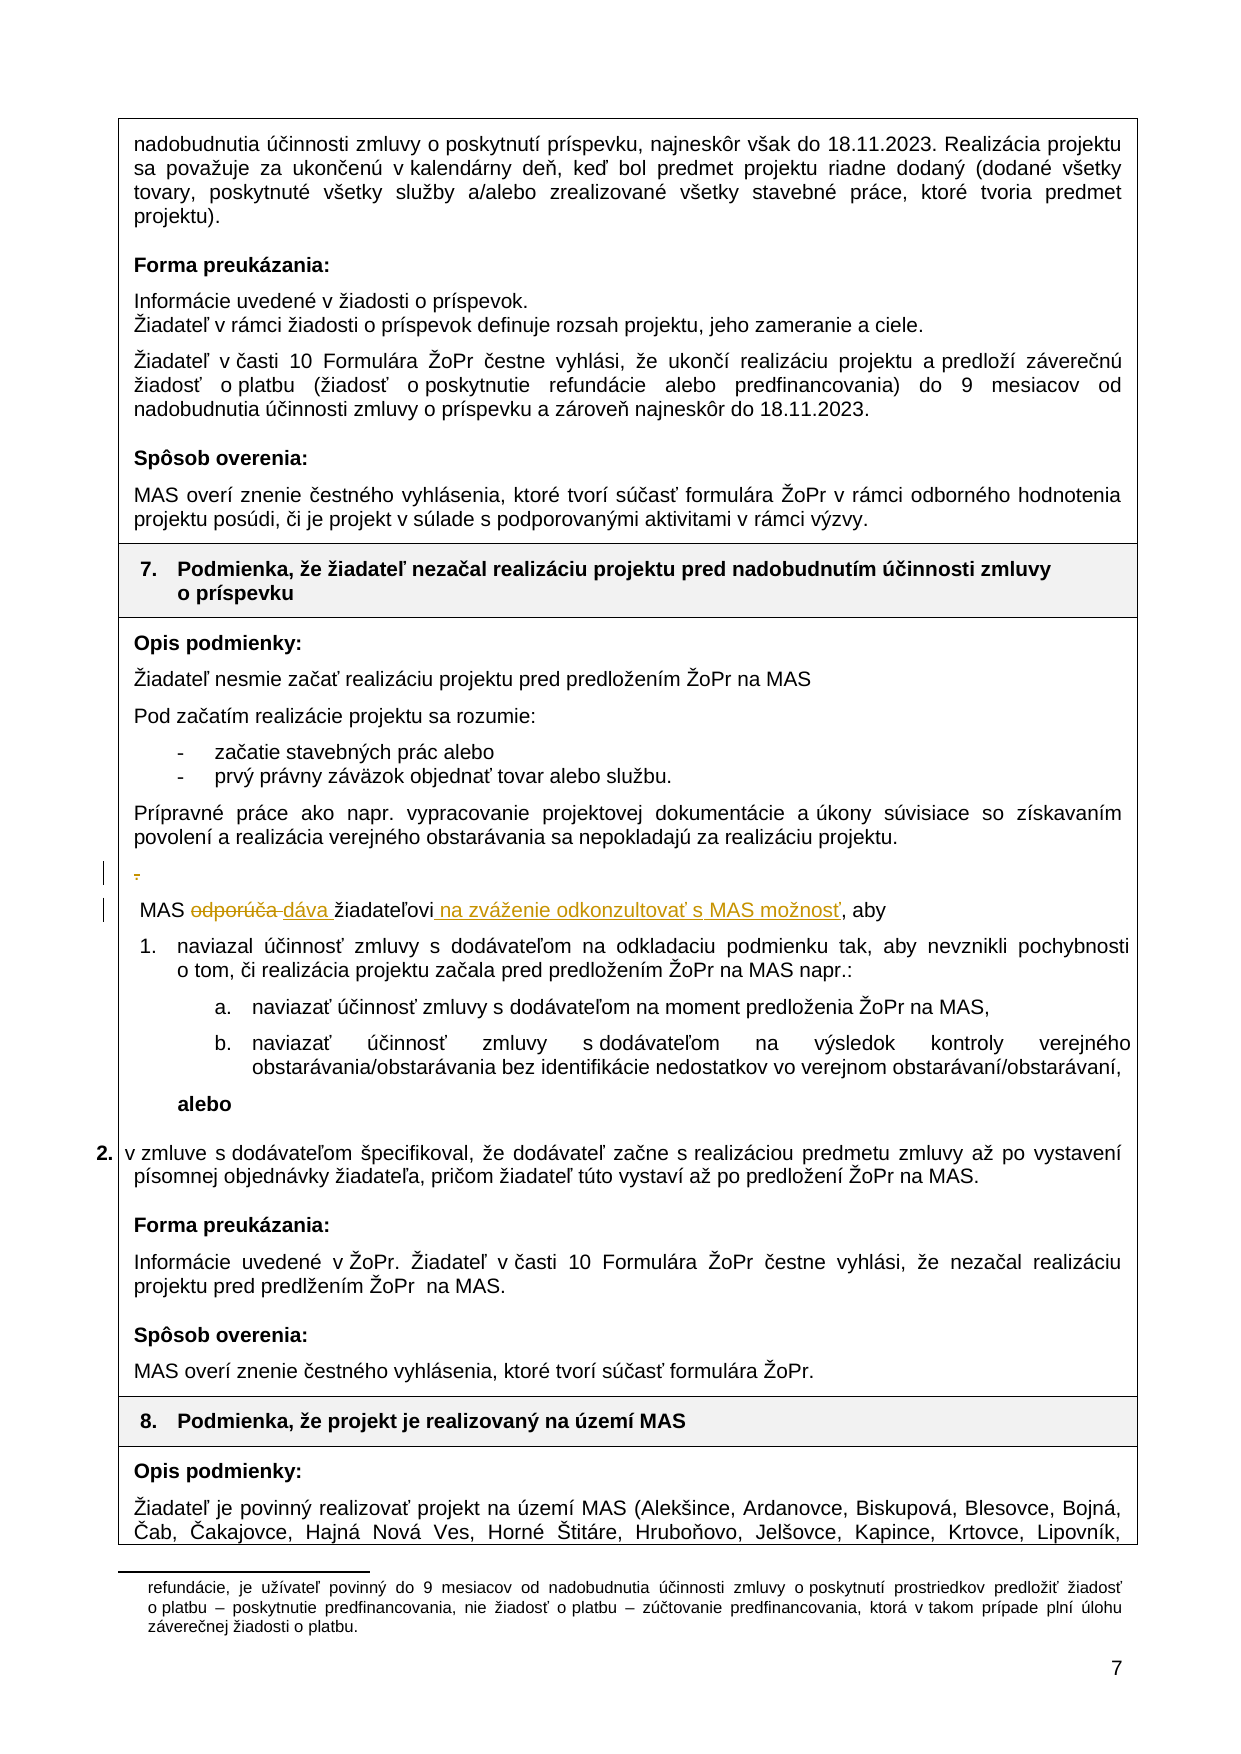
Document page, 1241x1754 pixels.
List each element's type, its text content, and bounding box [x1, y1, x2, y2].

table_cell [119, 1447, 1137, 1543]
table_cell Opis podmienky: Žiadateľ nesmie začať realizáciu projektu pred predložením ŽoPr na MAS Pod začatím realizácie projektu sa rozumie: začatie stavebných prác alebo prvý právny záväzok objednať tovar alebo službu. Prípravné práce ako napr. vypracovanie projektovej dokumentácie a úkony súvisiace so získavaním povolení a realizácia verejného obstarávania sa nepokladajú za realizáciu projektu. MAS žiadateľovi, aby naviazal účinnosť zmluvy s dodávateľom na odkladaciu podmienku tak, aby nevznikli pochybnosti o tom, či realizácia projektu začala pred predložením ŽoPr na MAS napr.: naviazať účinnosť zmluvy s dodávateľom na moment predloženia ŽoPr na MAS, naviazať účinnosť zmluvy s dodávateľom na výsledok kontroly verejného obstarávania/obstarávania bez identifikácie nedostatkov vo verejnom obstarávaní/obstarávaní, alebo v zmluve s dodávateľom špecifikoval, že dodávateľ začne s realizáciou predmetu zmluvy až po vystavení písomnej objednávky žiadateľa, pričom žiadateľ túto vystaví až po predložení ŽoPr na MAS. Forma preukázania: Informácie uvedené v ŽoPr. Žiadateľ v časti 10 Formulára ŽoPr čestne vyhlási, že nezačal realizáciu projektu pred predlžením ŽoPr na MAS. Spôsob overenia: MAS overí znenie čestného vyhlásenia, ktoré tvorí súčasť formulára ŽoPr. [119, 618, 1137, 1396]
table_cell Podmienka, že žiadateľ nezačal realizáciu projektu pred nadobudnutím účinnosti zmluvy o príspevku [119, 544, 1137, 617]
table_cell Podmienka, že projekt je realizovaný na území MAS [119, 1397, 1137, 1446]
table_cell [119, 119, 1137, 543]
